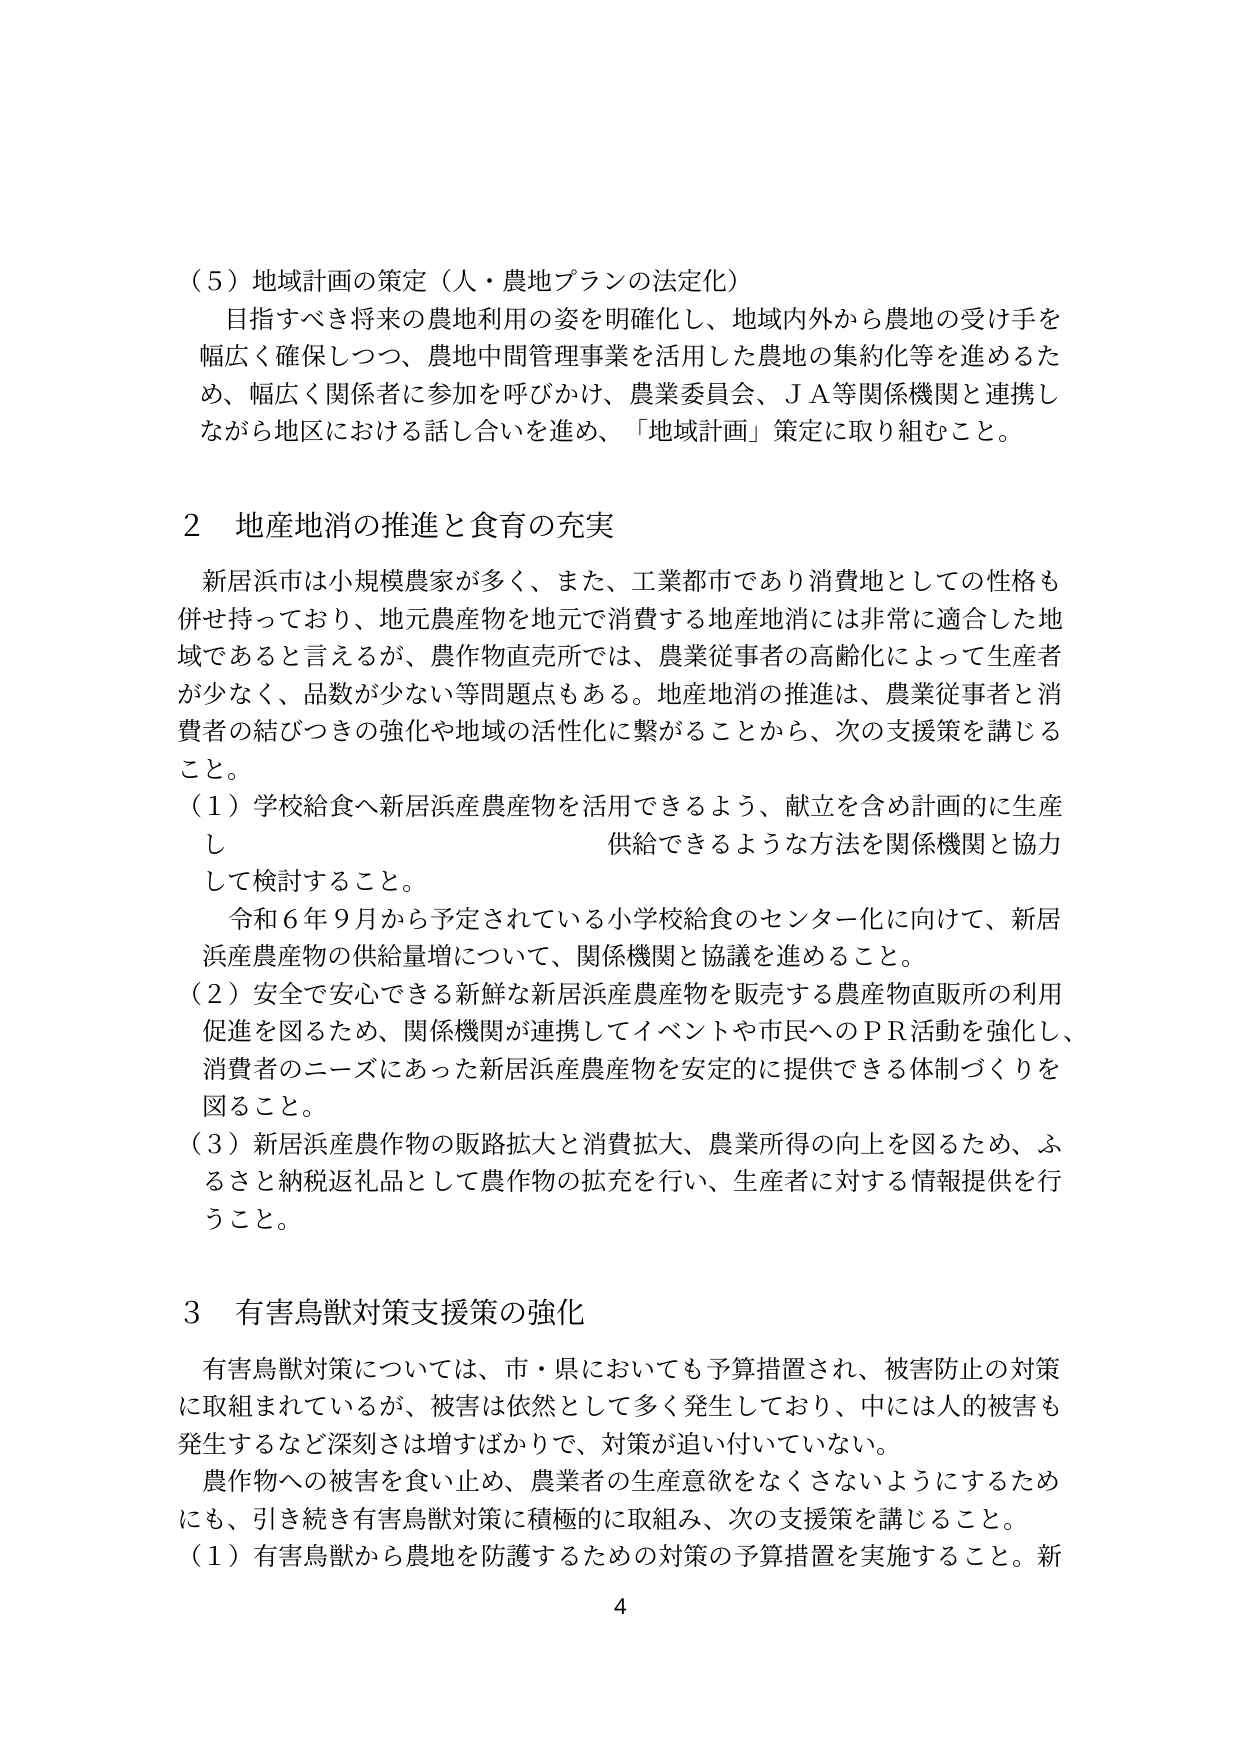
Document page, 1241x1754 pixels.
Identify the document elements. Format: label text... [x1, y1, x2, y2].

text （２）安全で安心できる新鮮な新居浜産農産物を販売する農産物直販所の利用促進を図るため、関係機関が連携してイベントや市民へのＰＲ活動を強化し、消費者のニーズにあった新居浜産農産物を安定的に提供できる体制づくりを図ること。 [177, 974, 1063, 1124]
text （５）地域計画の策定（人・農地プランの法定化） [177, 261, 1063, 299]
text ２ 地産地消の推進と食育の充実 [177, 486, 1063, 561]
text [177, 1536, 1063, 1574]
text （３）新居浜産農作物の販路拡大と消費拡大、農業所得の向上を図るため、ふるさと納税返礼品として農作物の拡充を行い、生産者に対する情報提供を行うこと。 [177, 1124, 1063, 1236]
text （１）学校給食へ新居浜産農産物を活用できるよう、献立を含め計画的に生産し 供給できるような方法を関係機関と協力して検討すること。 [177, 786, 1063, 899]
text 有害鳥獣対策については、市・県においても予算措置され、被害防止の対策に取組まれているが、被害は依然として多く発生しており、中には人的被害も発生するなど深刻さは増すばかりで、対策が追い付いていない。 [177, 1349, 1063, 1461]
text 新居浜市は小規模農家が多く、また、工業都市であり消費地としての性格も併せ持っており、地元農産物を地元で消費する地産地消には非常に適合した地域であると言えるが、農作物直売所では、農業従事者の高齢化によって生産者が少なく、品数が少ない等問題点もある。地産地消の推進は、農業従事者と消費者の結びつきの強化や地域の活性化に繋がることから、次の支援策を講じること。 [177, 561, 1063, 786]
text ３ 有害鳥獣対策支援策の強化 [177, 1274, 1063, 1349]
text 令和６年９月から予定されている小学校給食のセンター化に向けて、新居浜産農産物の供給量増について、関係機関と協議を進めること。 [177, 899, 1063, 974]
text 農作物への被害を食い止め、農業者の生産意欲をなくさないようにするためにも、引き続き有害鳥獣対策に積極的に取組み、次の支援策を講じること。 [177, 1461, 1063, 1536]
text 目指すべき将来の農地利用の姿を明確化し、地域内外から農地の受け手を幅広く確保しつつ、農地中間管理事業を活用した農地の集約化等を進めるため、幅広く関係者に参加を呼びかけ、農業委員会、ＪＡ等関係機関と連携しながら地区における話し合いを進め、「地域計画」策定に取り組むこと。 [199, 299, 1063, 449]
